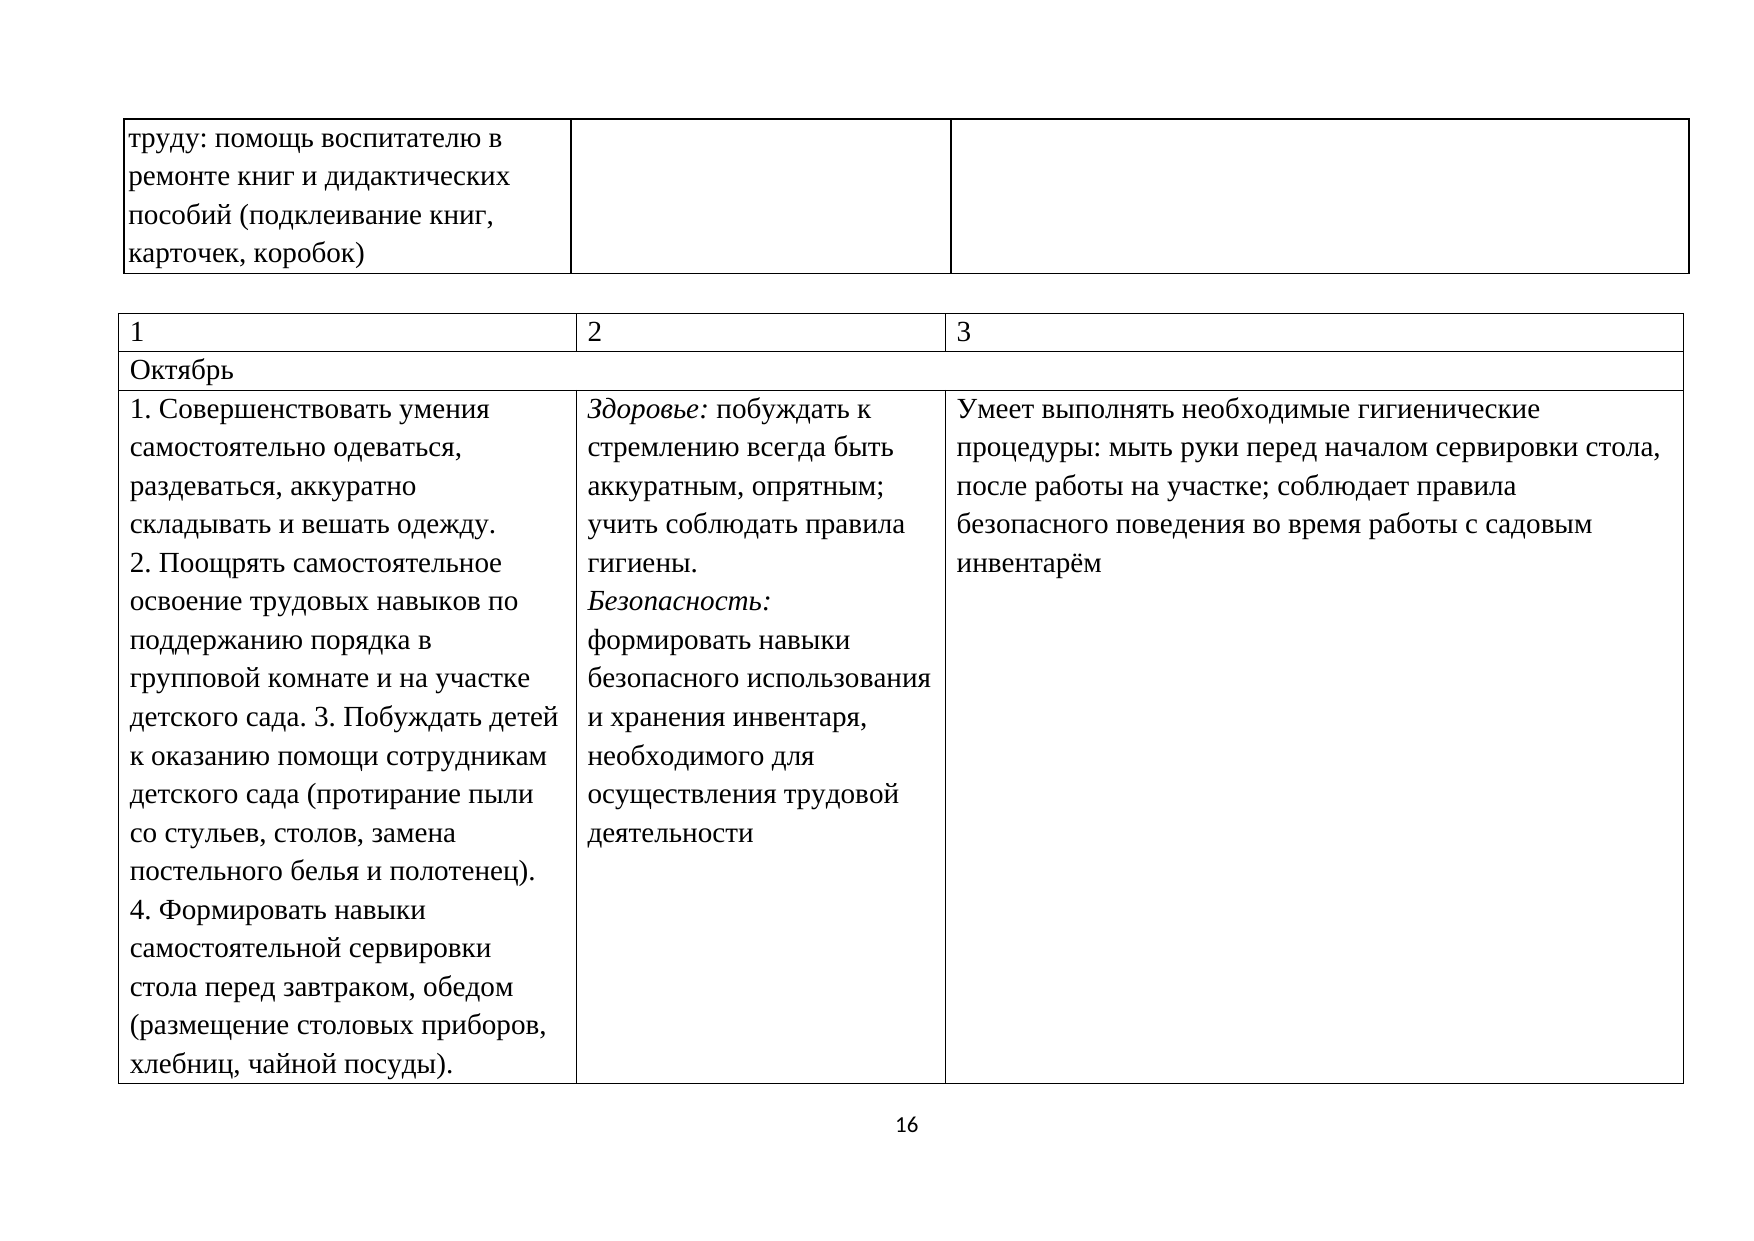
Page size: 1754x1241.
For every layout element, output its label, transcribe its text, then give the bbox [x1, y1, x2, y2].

table_header 3 [946, 314, 1683, 351]
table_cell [572, 120, 950, 273]
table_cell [577, 391, 945, 1083]
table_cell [946, 391, 1683, 1083]
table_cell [119, 391, 576, 1083]
table_cell Октябрь [119, 352, 1683, 390]
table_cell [952, 120, 1688, 273]
table_header 1 [119, 314, 576, 351]
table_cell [125, 120, 570, 273]
table_header 2 [577, 314, 945, 351]
